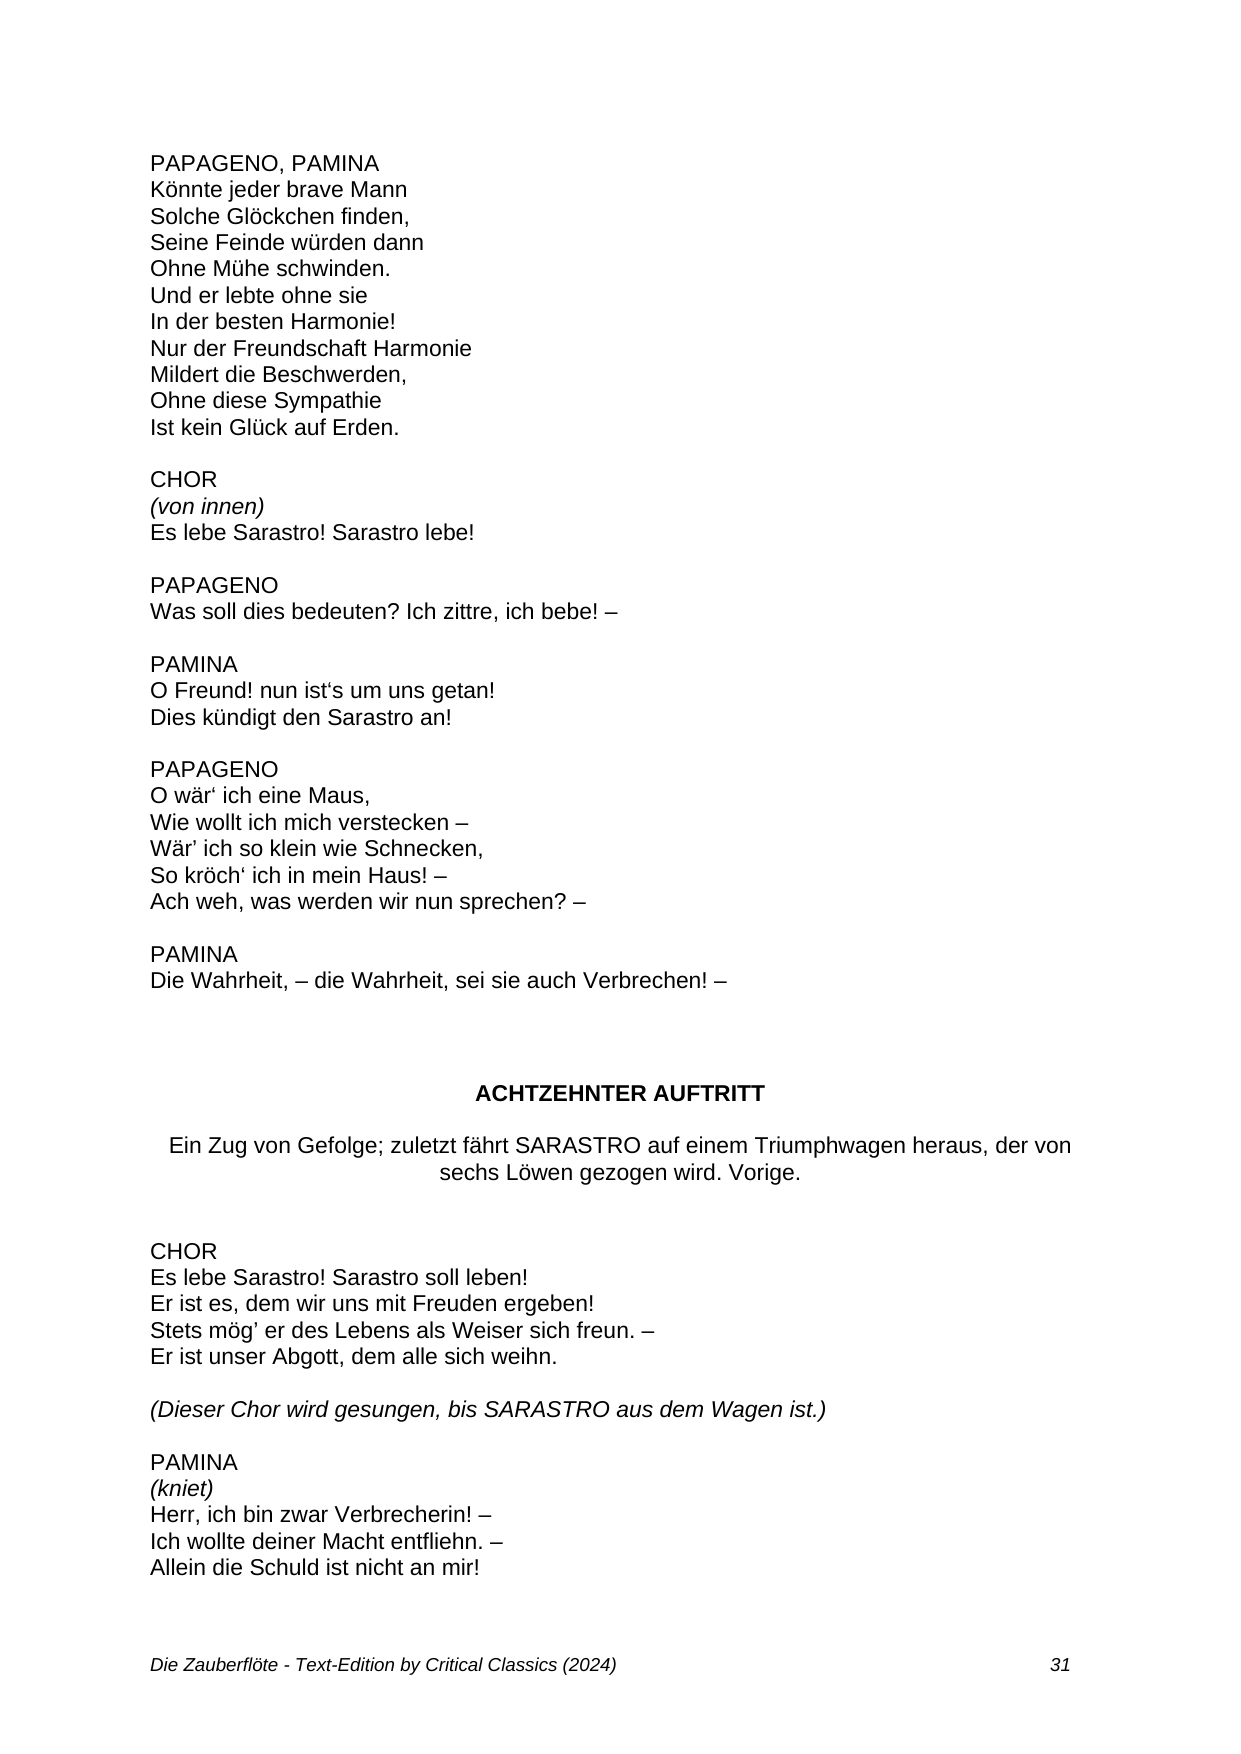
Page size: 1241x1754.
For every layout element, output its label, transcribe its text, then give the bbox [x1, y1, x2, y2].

text Ein Zug von Gefolge; zuletzt fährt SARASTRO auf einem Triumphwagen heraus, der von sechs Löwen gezogen wird. Vorige. [150, 1132, 1090, 1211]
text ACHTZEHNTER AUFTRITT [150, 1079, 1090, 1132]
text CHOR Es lebe Sarastro! Sarastro soll leben! Er ist es, dem wir uns mit Freuden ergeben! Stets mög’ er des Lebens als Weiser sich freun. – Er ist unser Abgott, dem alle sich weihn. [150, 1211, 1090, 1396]
text PAPAGENO, PAMINA Könnte jeder brave Mann Solche Glöckchen finden, Seine Feinde würden dann Ohne Mühe schwinden. Und er lebte ohne sie In der besten Harmonie! Nur der Freundschaft Harmonie Mildert die Beschwerden, Ohne diese Sympathie Ist kein Glück auf Erden. [150, 150, 1090, 466]
text Es lebe Sarastro! Sarastro lebe! PAPAGENO Was soll dies bedeuten? Ich zittre, ich bebe! – PAMINA O Freund! nun ist‘s um uns getan! Dies kündigt den Sarastro an! PAPAGENO O wär‘ ich eine Maus, Wie wollt ich mich verstecken – Wär’ ich so klein wie Schnecken, So kröch‘ ich in mein Haus! – Ach weh, was werden wir nun sprechen? – [150, 519, 1090, 914]
text CHOR (von innen) [150, 466, 1090, 519]
text PAMINA Die Wahrheit, – die Wahrheit, sei sie auch Verbrechen! – [150, 914, 1090, 993]
text (Dieser Chor wird gesungen, bis SARASTRO aus dem Wagen ist.) PAMINA (kniet) Herr, ich bin zwar Verbrecherin! – Ich wollte deiner Macht entfliehn. – Allein die Schuld ist nicht an mir! [150, 1396, 1090, 1580]
